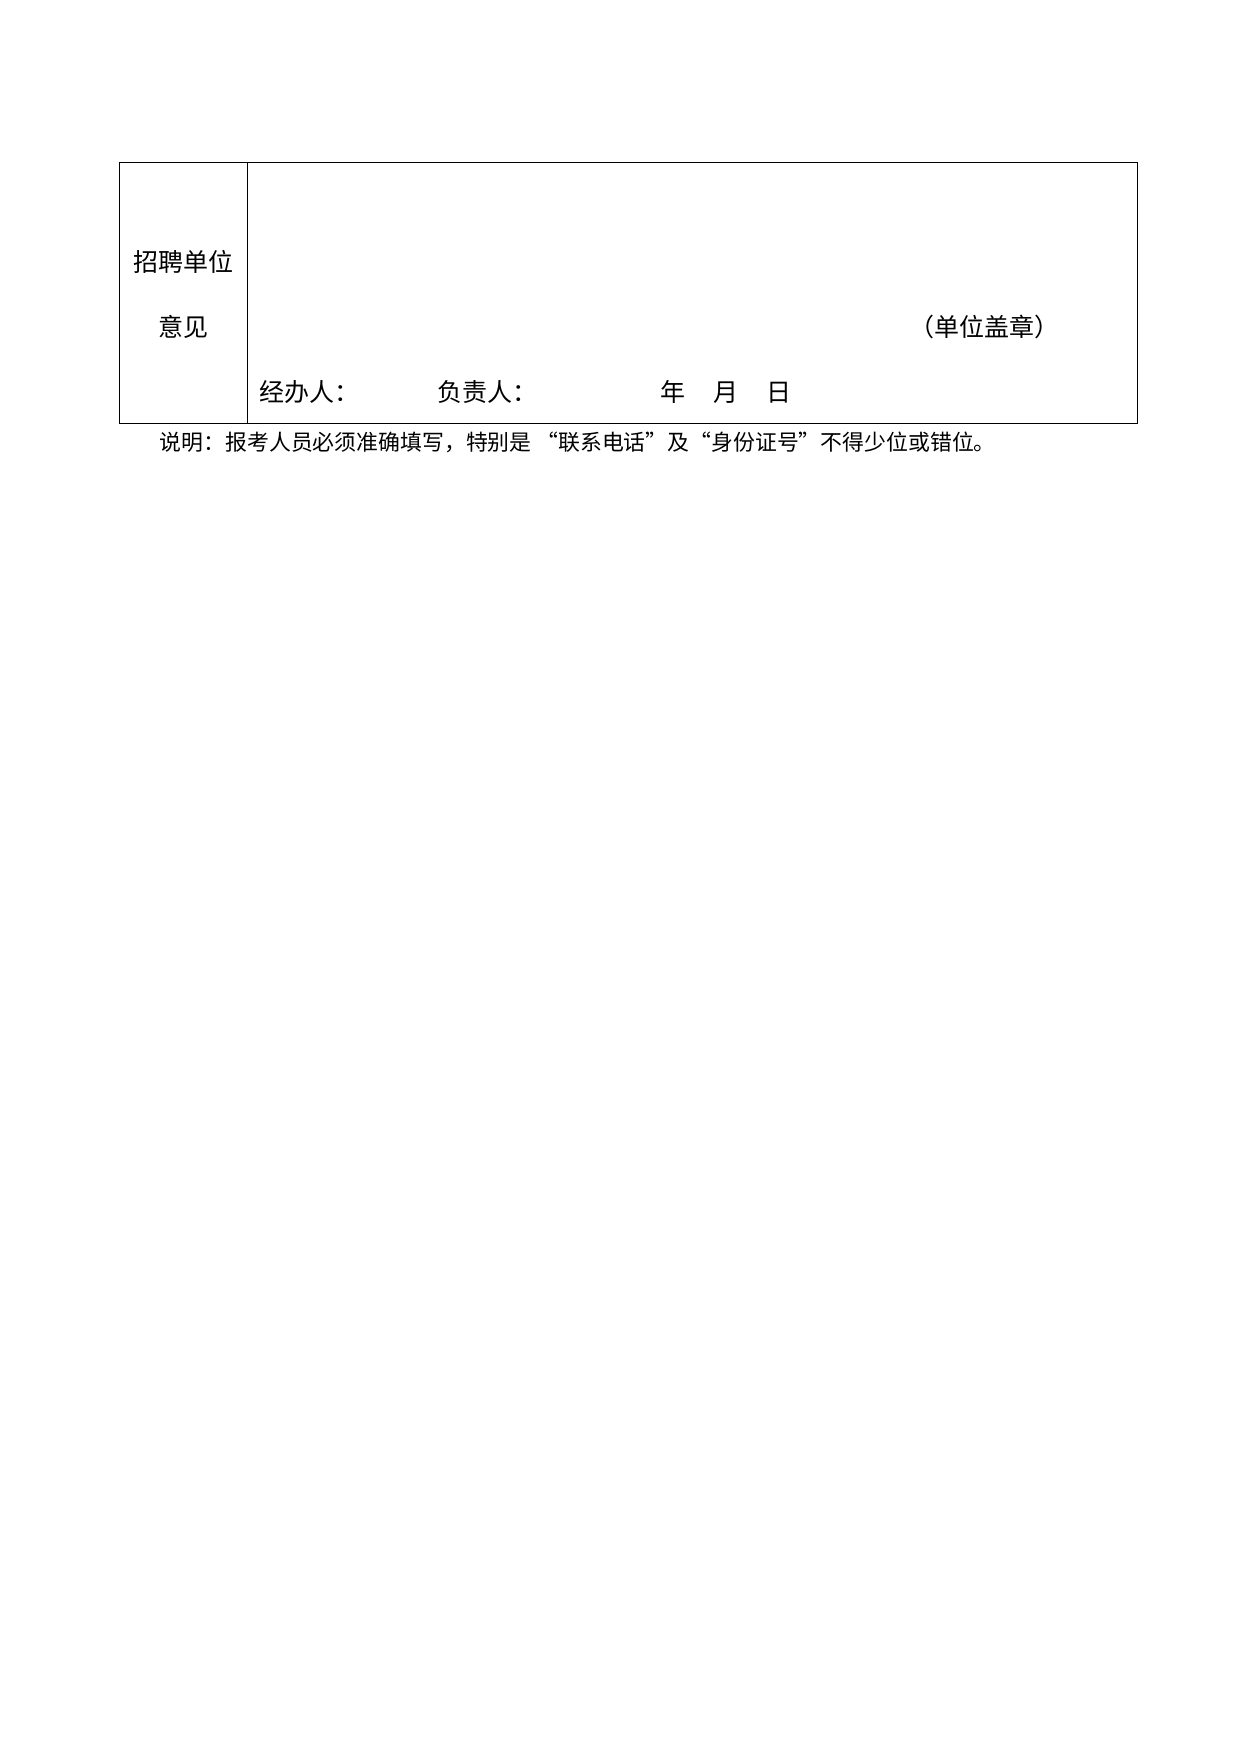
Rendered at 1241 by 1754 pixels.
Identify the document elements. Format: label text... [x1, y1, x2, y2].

table_cell 招聘单位意见 [120, 163, 247, 423]
table_cell （单位盖章） 经办人： 负责人： 年 月 日 [248, 163, 1137, 423]
text 说明：报考人员必须准确填写，特别是 “联系电话”及“身份证号”不得少位或错位。 [159, 424, 1081, 457]
